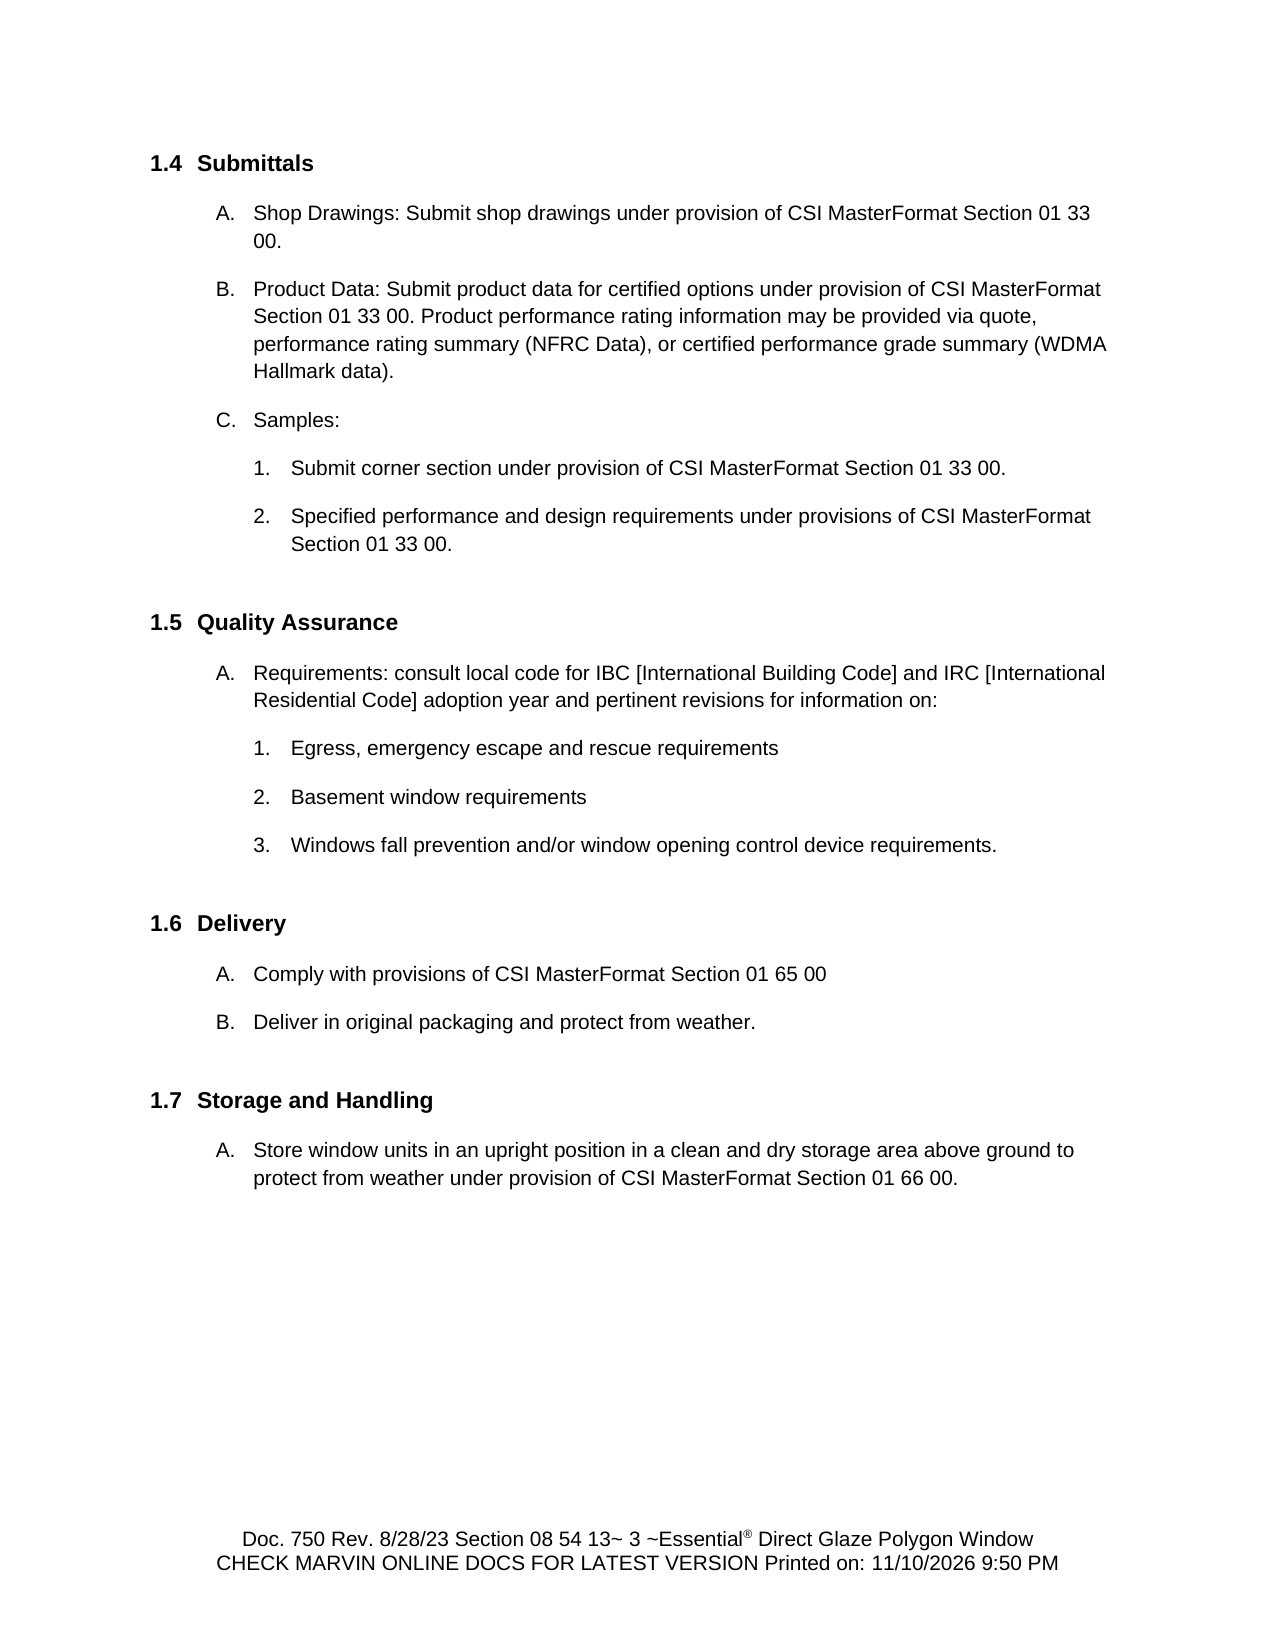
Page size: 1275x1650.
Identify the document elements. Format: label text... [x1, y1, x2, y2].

subtitle Comply with provisions of CSI MasterFormat Section 01 65 00 [216, 961, 1125, 985]
subtitle Submittals [150, 150, 1125, 176]
subtitle Shop Drawings: Submit shop drawings under provision of CSI MasterFormat Section 01 33 00. [216, 201, 1125, 252]
subtitle Submit corner section under provision of CSI MasterFormat Section 01 33 00. [253, 456, 1125, 480]
subtitle Samples: [216, 408, 1125, 432]
subtitle Delivery [150, 910, 1125, 937]
subtitle Basement window requirements [253, 784, 1125, 808]
subtitle Egress, emergency escape and rescue requirements [253, 736, 1125, 760]
subtitle Deliver in original packaging and protect from weather. [216, 1010, 1125, 1034]
subtitle Storage and Handling [150, 1087, 1125, 1114]
subtitle Specified performance and design requirements under provisions of CSI MasterFormat Section 01 33 00. [253, 504, 1125, 556]
subtitle Windows fall prevention and/or window opening control device requirements. [253, 833, 1125, 857]
subtitle Store window units in an upright position in a clean and dry storage area above ground to protect from weather under provision of CSI MasterFormat Section 01 66 00. [216, 1138, 1125, 1190]
subtitle Product Data: Submit product data for certified options under provision of CSI MasterFormat Section 01 33 00. Product performance rating information may be provided via quote, performance rating summary (NFRC Data), or certified performance grade summary (WDMA Hallmark data). [216, 277, 1125, 383]
subtitle Requirements: consult local code for IBC [International Building Code] and IRC [International Residential Code] adoption year and pertinent revisions for information on: [216, 660, 1125, 712]
subtitle Quality Assurance [150, 609, 1125, 636]
